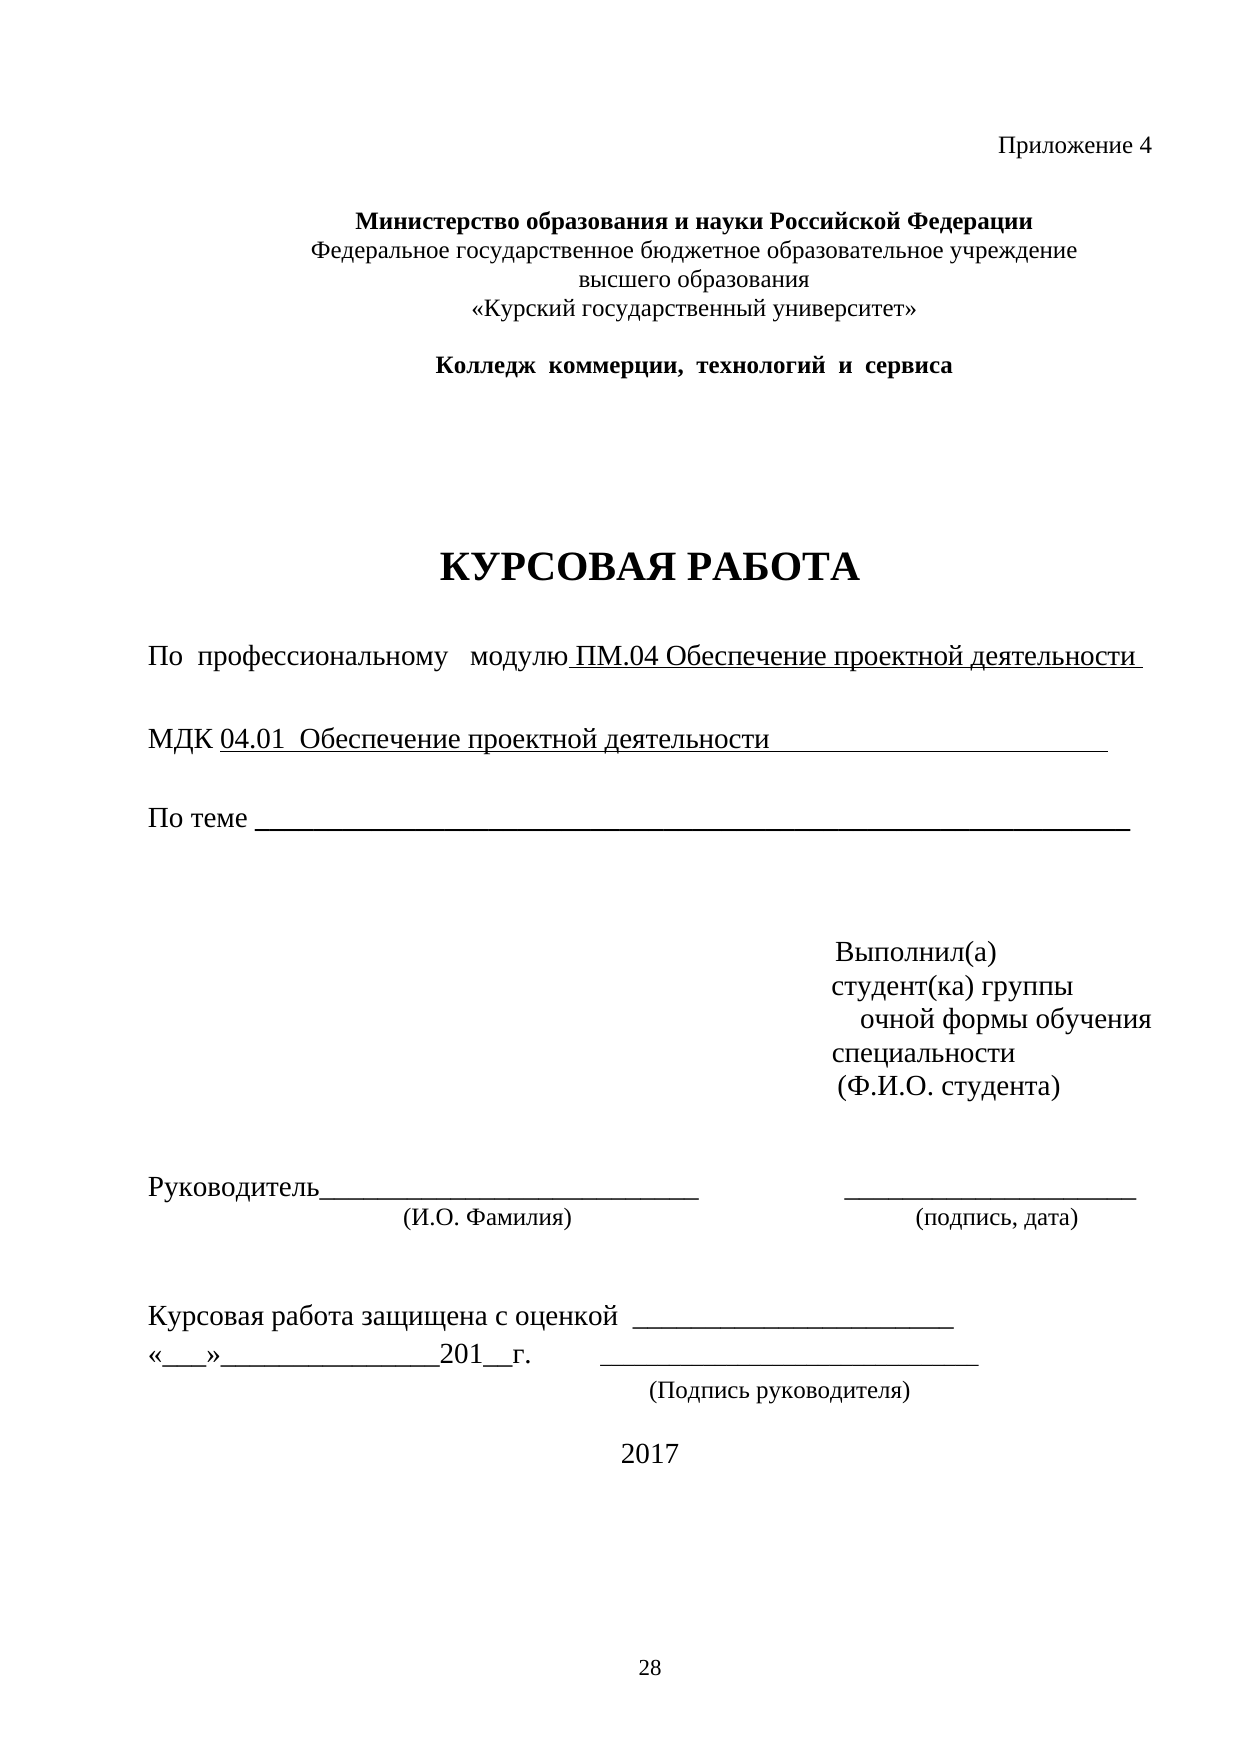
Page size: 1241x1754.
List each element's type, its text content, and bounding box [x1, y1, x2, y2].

text Курсовая работа защищена с оценкой ______________________ [148, 1298, 1152, 1331]
text (Подпись руководителя) [148, 1375, 1152, 1403]
text «___»_______________201__г. _________________________________ [148, 1336, 1152, 1370]
text специальности [134, 1035, 1152, 1068]
text По профессиональному модулю ПМ.04 Обеспечение проектной деятельности [148, 638, 1152, 671]
text очной формы обучения [134, 1001, 1152, 1035]
text Приложение 4 [148, 130, 1152, 158]
text Руководитель__________________________ ____________________ [148, 1169, 1152, 1202]
text 2017 [148, 1436, 1152, 1469]
subtitle Министерство образования и науки Российской Федерации [148, 206, 1152, 235]
text МДК 04.01 Обеспечение проектной деятельности [148, 722, 1152, 755]
text студент(ка) группы [148, 968, 1152, 1001]
text (Ф.И.О. студента) [148, 1068, 1152, 1102]
text Выполнил(а) [148, 934, 1152, 968]
text КУРСОВАЯ РАБОТА [148, 542, 1152, 590]
text (И.О. Фамилия) (подпись, дата) [148, 1202, 1152, 1231]
text Колледж коммерции, технологий и сервиса [148, 350, 1152, 379]
text Федеральное государственное бюджетное образовательное учреждение [148, 235, 1152, 264]
text По теме ____________________________________________________________ [148, 800, 1152, 833]
text высшего образования [148, 264, 1152, 293]
text «Курский государственный университет» [148, 293, 1152, 321]
